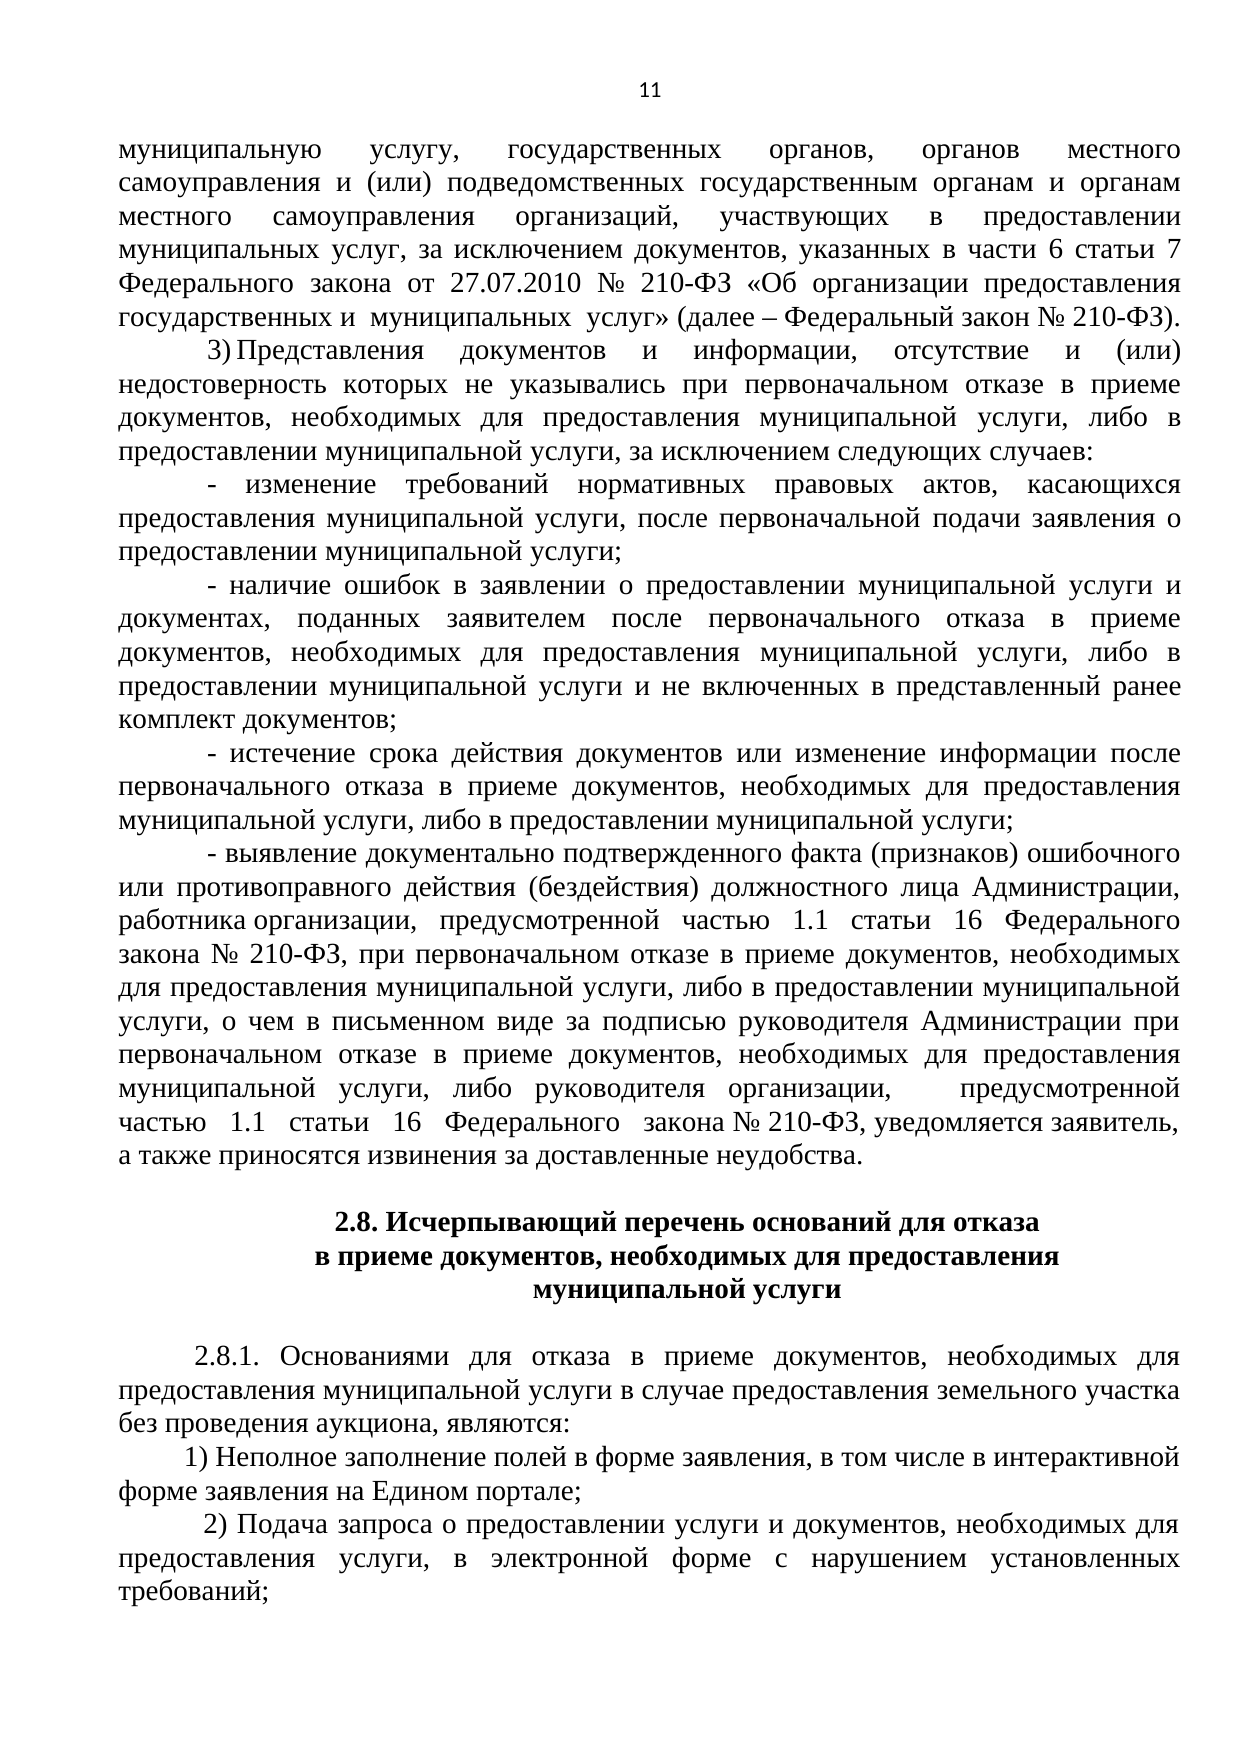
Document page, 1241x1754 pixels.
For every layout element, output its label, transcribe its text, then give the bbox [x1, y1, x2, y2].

text - истечение срока действия документов или изменение информации после первоначального отказа в приеме документов, необходимых для предоставления муниципальной услуги, либо в предоставлении муниципальной услуги; [118, 735, 1181, 835]
list Представления документов и информации, отсутствие и (или) недостоверность которых не указывались при первоначальном отказе в приеме документов, необходимых для предоставления муниципальной услуги, либо в предоставлении муниципальной услуги, за исключением следующих случаев: [118, 332, 1181, 466]
text 2.8.1. Основаниями для отказа в приеме документов, необходимых для предоставления муниципальной услуги в случае предоставления земельного участка без проведения аукциона, являются: [118, 1338, 1181, 1439]
text 2.8. Исчерпывающий перечень оснований для отказа [118, 1204, 1181, 1238]
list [118, 131, 1181, 332]
text 2) Подача запроса о предоставлении услуги и документов, необходимых для предоставления услуги, в электронной форме с нарушением установленных требований; [118, 1506, 1181, 1607]
text 1) Неполное заполнение полей в форме заявления, в том числе в интерактивной форме заявления на Едином портале; [118, 1439, 1181, 1506]
text муниципальной услуги [118, 1271, 1181, 1305]
text в приеме документов, необходимых для предоставления [118, 1238, 1181, 1271]
text - наличие ошибок в заявлении о предоставлении муниципальной услуги и документах, поданных заявителем после первоначального отказа в приеме документов, необходимых для предоставления муниципальной услуги, либо в предоставлении муниципальной услуги и не включенных в представленный ранее комплект документов; [118, 567, 1181, 735]
text - выявление документально подтвержденного факта (признаков) ошибочного или противоправного действия (бездействия) должностного лица Администрации, работника организации, предусмотренной частью 1.1 статьи 16 Федерального закона № 210-ФЗ, при первоначальном отказе в приеме документов, необходимых для предоставления муниципальной услуги, либо в предоставлении муниципальной услуги, о чем в письменном виде за подписью руководителя Администрации при первоначальном отказе в приеме документов, необходимых для предоставления муниципальной услуги, либо руководителя организации, предусмотренной частью 1.1 статьи 16 Федерального закона № 210-ФЗ, уведомляется заявитель, а также приносятся извинения за доставленные неудобства. [118, 835, 1181, 1171]
text - изменение требований нормативных правовых актов, касающихся предоставления муниципальной услуги, после первоначальной подачи заявления о предоставлении муниципальной услуги; [118, 466, 1181, 567]
